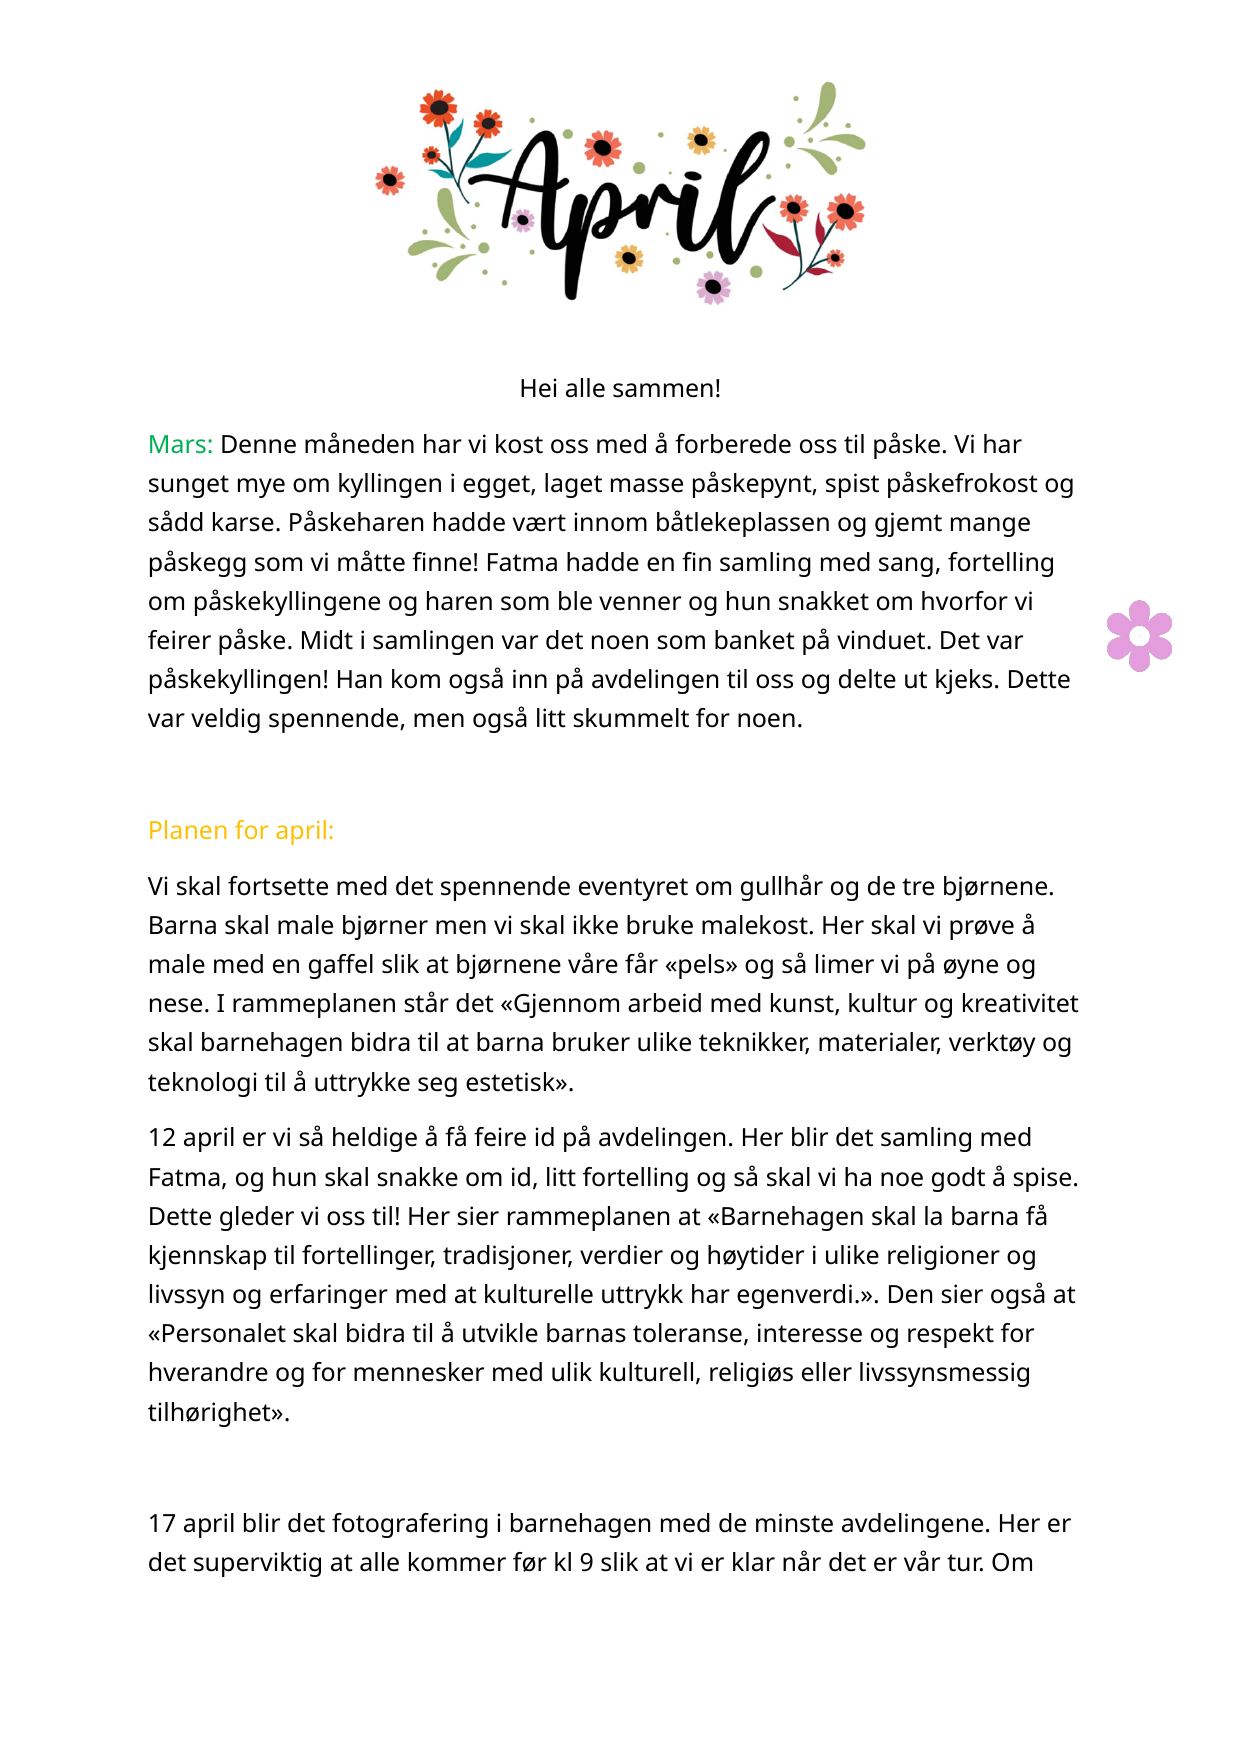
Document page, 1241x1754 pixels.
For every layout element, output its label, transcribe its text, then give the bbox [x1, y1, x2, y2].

text 12 april er vi så heldige å få feire id på avdelingen. Her blir det samling med Fatma, og hun skal snakke om id, litt fortelling og så skal vi ha noe godt å spise. Dette gleder vi oss til! Her sier rammeplanen at «Barnehagen skal la barna få kjennskap til fortellinger, tradisjoner, verdier og høytider i ulike religioner og livssyn og erfaringer med at kulturelle uttrykk har egenverdi.». Den sier også at «Personalet skal bidra til å utvikle barnas toleranse, interesse og respekt for hverandre og for mennesker med ulik kulturell, religiøs eller livssynsmessig tilhørighet». [148, 1120, 1093, 1428]
text Planen for april: [148, 813, 1093, 847]
text Mars: Denne måneden har vi kost oss med å forberede oss til påske. Vi har sunget mye om kyllingen i egget, laget masse påskepynt, spist påskefrokost og sådd karse. Påskeharen hadde vært innom båtlekeplassen og gjemt mange påskegg som vi måtte finne! Fatma hadde en fin samling med sang, fortelling om påskekyllingene og haren som ble venner og hun snakket om hvorfor vi feirer påske. Midt i samlingen var det noen som banket på vinduet. Det var påskekyllingen! Han kom også inn på avdelingen til oss og delte ut kjeks. Dette var veldig spennende, men også litt skummelt for noen. [148, 427, 1093, 735]
text Vi skal fortsette med det spennende eventyret om gullhår og de tre bjørnene. Barna skal male bjørner men vi skal ikke bruke malekost. Her skal vi prøve å male med en gaffel slik at bjørnene våre får «pels» og så limer vi på øyne og nese. I rammeplanen står det «Gjennom arbeid med kunst, kultur og kreativitet skal barnehagen bidra til at barna bruker ulike teknikker, materialer, verktøy og teknologi til å uttrykke seg estetisk». [148, 868, 1093, 1098]
picture [364, 65, 876, 321]
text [148, 1506, 1093, 1579]
text Hei alle sammen! [148, 371, 1093, 405]
picture [1088, 585, 1190, 687]
